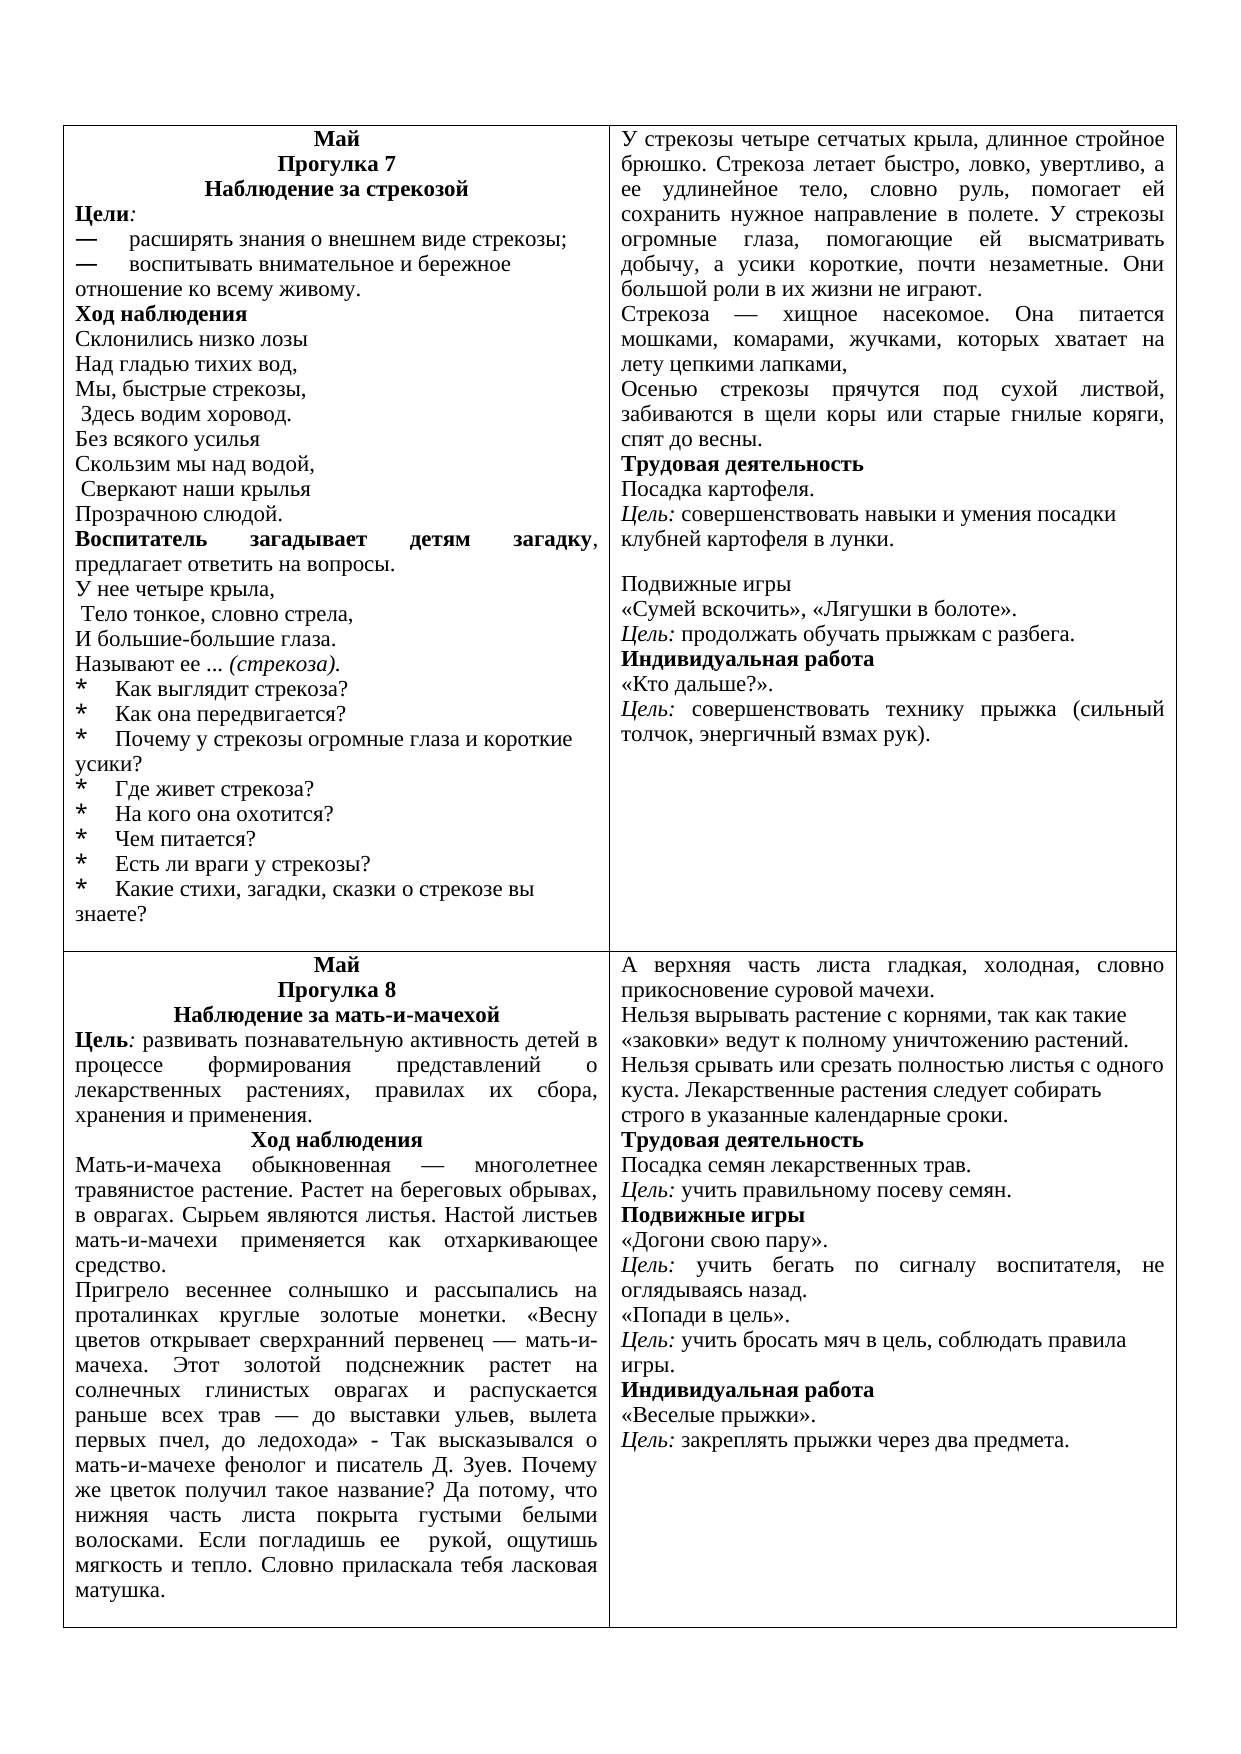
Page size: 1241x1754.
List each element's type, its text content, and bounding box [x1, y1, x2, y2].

table_cell А верхняя часть листа гладкая, холодная, словно прикосновение суровой мачехи. Нельзя вырывать растение с корнями, так как такие «заковки» ведут к полному уничтожению растений. Нельзя срывать или срезать полностью листья с одного куста. Лекарственные растения следует собирать строго в указанные календарные сроки. Трудовая деятельность Посадка семян лекарственных трав. Цель: учить правильному посеву семян. Подвижные игры «Догони свою пару». Цель: учить бегать по сигналу воспитателя, не оглядываясь назад. «Попади в цель». Цель: учить бросать мяч в цель, соблюдать правила игры. Индивидуальная работа «Веселые прыжки». Цель: закреплять прыжки через два предмета. [610, 952, 1176, 1627]
table_header Май Прогулка 7 Наблюдение за стрекозой Цели: расширять знания о внешнем виде стрекозы; воспитывать внимательное и бережное отношение ко всему живому. Ход наблюдения Склонились низко лозы Над гладью тихих вод, Мы, быстрые стрекозы, Здесь водим хоровод. Без всякого усилья Скользим мы над водой, Сверкают наши крылья Прозрачною слюдой. Воспитатель загадывает детям загадку, предлагает ответить на вопросы. У нее четыре крыла, Тело тонкое, словно стрела, И большие-большие глаза. Называют ее ... (стрекоза). Как выглядит стрекоза? Как она передвигается? Почему у стрекозы огромные глаза и короткие усики? Где живет стрекоза? На кого она охотится? Чем питается? Есть ли враги у стрекозы? Какие стихи, загадки, сказки о стрекозе вы знаете? [64, 126, 609, 951]
table_cell Май Прогулка 8 Наблюдение за мать-и-мачехой Цель: развивать познавательную активность детей в процессе формирования представлений о лекарственных растениях, правилах их сбора, хранения и применения. Ход наблюдения Мать-и-мачеха обыкновенная — многолетнее травянистое растение. Растет на береговых обрывах, в оврагах. Сырьем являются листья. Настой листьев мать-и-мачехи применяется как отхаркивающее средство. Пригрело весеннее солнышко и рассыпались на проталинках круглые золотые монетки. «Весну цветов открывает сверхранний первенец — мать-и-мачеха. Этот золотой подснежник растет на солнечных глинистых оврагах и распускается раньше всех трав — до выставки ульев, вылета первых пчел, до ледохода» - Так высказывался о мать-и-мачехе фенолог и писатель Д. Зуев. Почему же цветок получил такое название? Да потому, что нижняя часть листа покрыта густыми белыми волосками. Если погладишь ее рукой, ощутишь мягкость и тепло. Словно приласкала тебя ласковая матушка. [64, 952, 609, 1627]
table_header У стрекозы четыре сетчатых крыла, длинное стройное брюшко. Стрекоза летает быстро, ловко, увертливо, а ее удлинейное тело, словно руль, помогает ей сохранить нужное направление в полете. У стрекозы огромные глаза, помогающие ей высматривать добычу, а усики короткие, почти незаметные. Они большой роли в их жизни не играют. Стрекоза — хищное насекомое. Она питается мошками, комарами, жучками, которых хватает на лету цепкими лапками, Осенью стрекозы прячутся под сухой листвой, забиваются в щели коры или старые гнилые коряги, спят до весны. Трудовая деятельность Посадка картофеля. Цель: совершенствовать навыки и умения посадки клубней картофеля в лунки. Подвижные игры «Сумей вскочить», «Лягушки в болоте». Цель: продолжать обучать прыжкам с разбега. Индивидуальная работа «Кто дальше?». Цель: совершенствовать технику прыжка (сильный толчок, энергичный взмах рук). [610, 126, 1176, 951]
